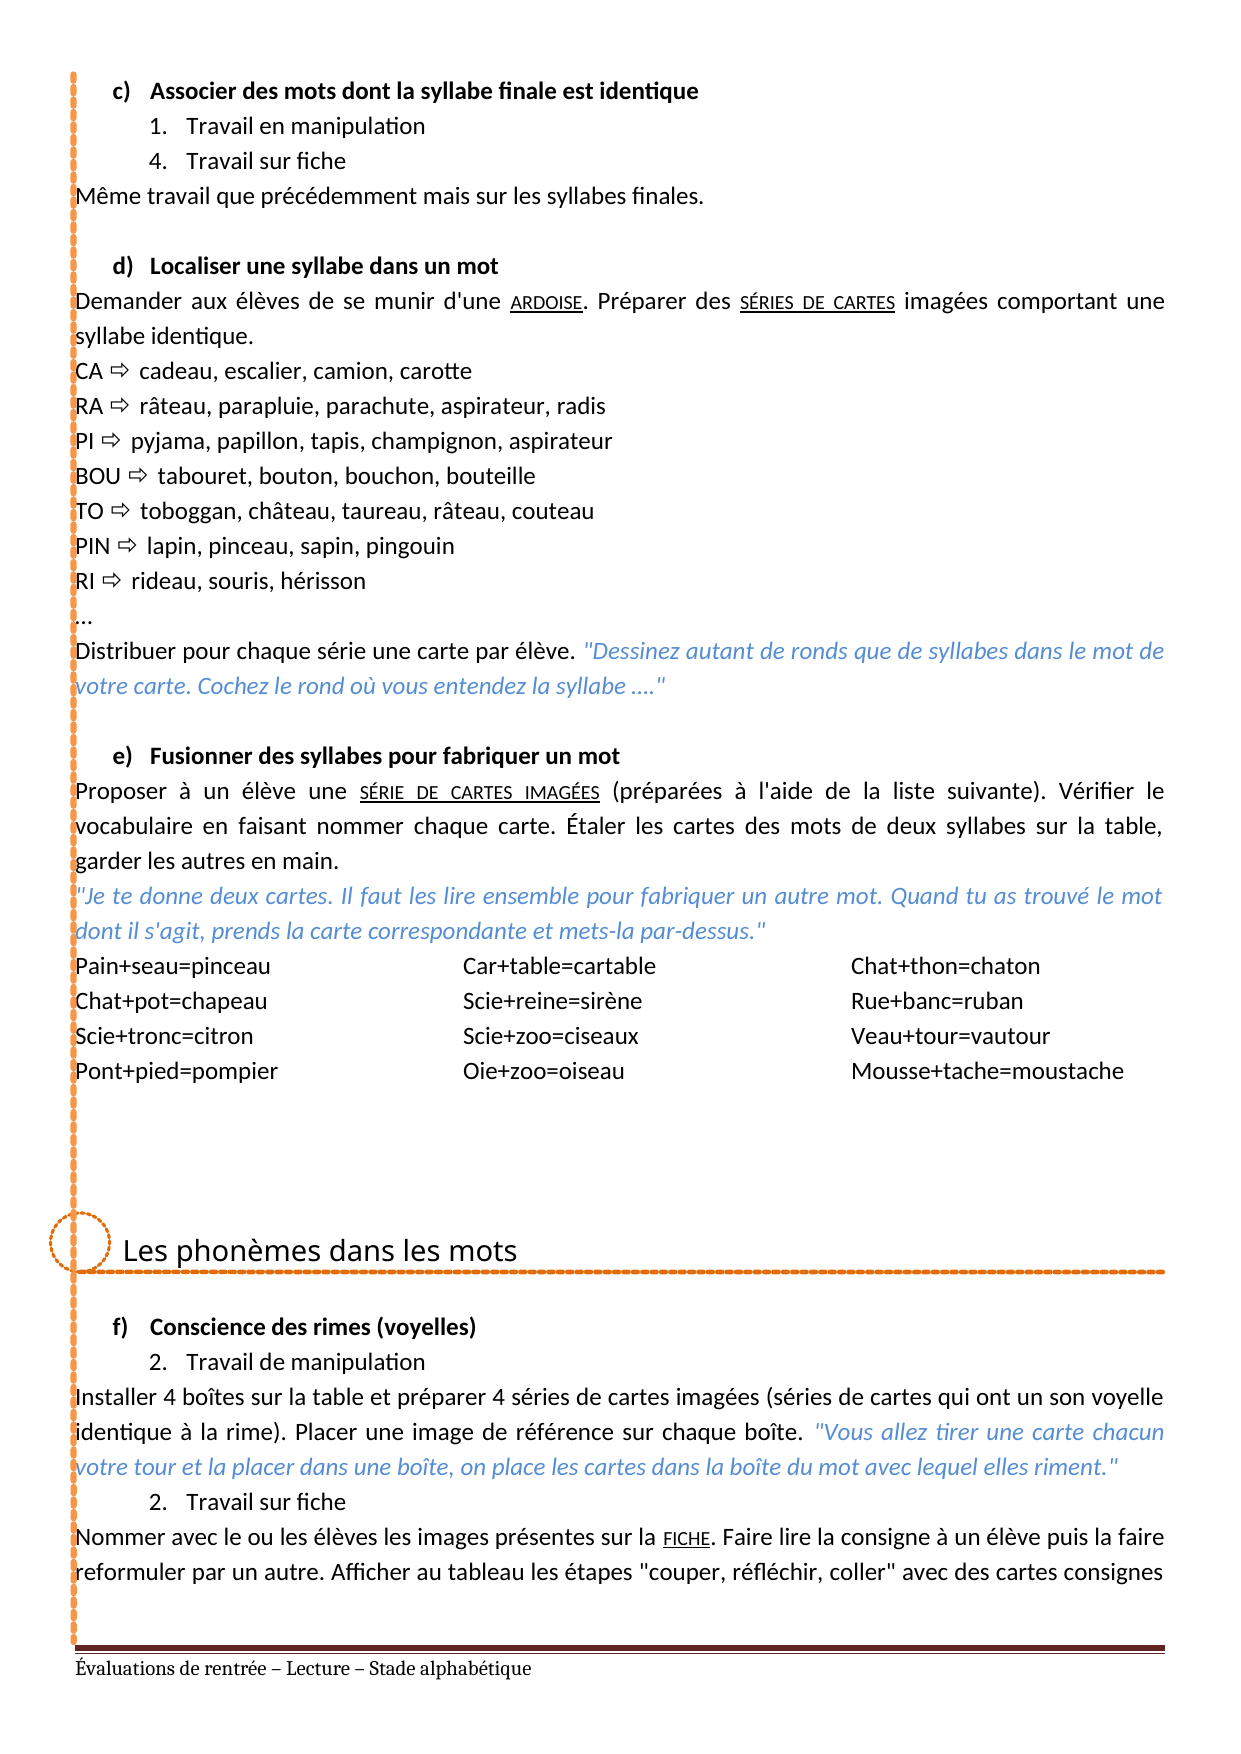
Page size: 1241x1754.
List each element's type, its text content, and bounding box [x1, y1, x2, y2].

subtitle Travail sur fiche [149, 145, 1165, 176]
subtitle Associer des mots dont la syllabe finale est identique [112, 75, 1165, 106]
text CA cadeau, escalier, camion, carotte [76, 355, 1165, 386]
text PI pyjama, papillon, tapis, champignon, aspirateur [76, 425, 1165, 456]
text Proposer à un élève une série de cartes imagées (préparées à l'aide de la liste suivante). Vérifier le vocabulaire en faisant nommer chaque carte. Étaler les cartes des mots de deux syllabes sur la table, garder les autres en main. [76, 775, 1165, 876]
text … [76, 600, 1165, 631]
subtitle Conscience des rimes (voyelles) [112, 1311, 1165, 1341]
subtitle Travail en manipulation [149, 110, 1165, 141]
text Demander aux élèves de se munir d'une ardoise. Préparer des séries de cartes imagées comportant une syllabe identique. [76, 285, 1165, 351]
text Car+table=cartable [463, 950, 777, 981]
text Veau+tour=vautour [851, 1020, 1165, 1051]
text Scie+reine=sirène [463, 985, 777, 1016]
text Distribuer pour chaque série une carte par élève. "Dessinez autant de ronds que de syllabes dans le mot de votre carte. Cochez le rond où vous entendez la syllabe …." [76, 635, 1165, 701]
subtitle Travail de manipulation [149, 1346, 1165, 1376]
text Oie+zoo=oiseau [463, 1055, 777, 1086]
text Même travail que précédemment mais sur les syllabes finales. [76, 180, 1165, 211]
text Mousse+tache=moustache [851, 1055, 1165, 1086]
text TO toboggan, château, taureau, râteau, couteau [76, 495, 1165, 526]
text Installer 4 boîtes sur la table et préparer 4 séries de cartes imagées (séries de cartes qui ont un son voyelle identique à la rime). Placer une image de référence sur chaque boîte. "Vous allez tirer une carte chacun votre tour et la placer dans une boîte, on place les cartes dans la boîte du mot avec lequel elles riment." [76, 1381, 1165, 1481]
text Pain+seau=pinceau [76, 950, 389, 981]
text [76, 1521, 1165, 1586]
subtitle Travail sur fiche [149, 1486, 1165, 1516]
text RI rideau, souris, hérisson [76, 565, 1165, 596]
text "Je te donne deux cartes. Il faut les lire ensemble pour fabriquer un autre mot. Quand tu as trouvé le mot dont il s'agit, prends la carte correspondante et mets-la par-dessus." [76, 880, 1165, 946]
subtitle Fusionner des syllabes pour fabriquer un mot [112, 740, 1165, 771]
text Rue+banc=ruban [851, 985, 1165, 1016]
text PIN lapin, pinceau, sapin, pingouin [76, 530, 1165, 561]
text Scie+zoo=ciseaux [463, 1020, 777, 1051]
text Scie+tronc=citron [76, 1020, 389, 1051]
text Pont+pied=pompier [76, 1055, 389, 1086]
text Chat+thon=chaton [851, 950, 1165, 981]
text Chat+pot=chapeau [76, 985, 389, 1016]
subtitle Localiser une syllabe dans un mot [112, 250, 1165, 281]
subtitle Les phonèmes dans les mots [122, 1230, 1165, 1270]
text RA râteau, parapluie, parachute, aspirateur, radis [76, 390, 1165, 421]
text BOU tabouret, bouton, bouchon, bouteille [76, 460, 1165, 491]
